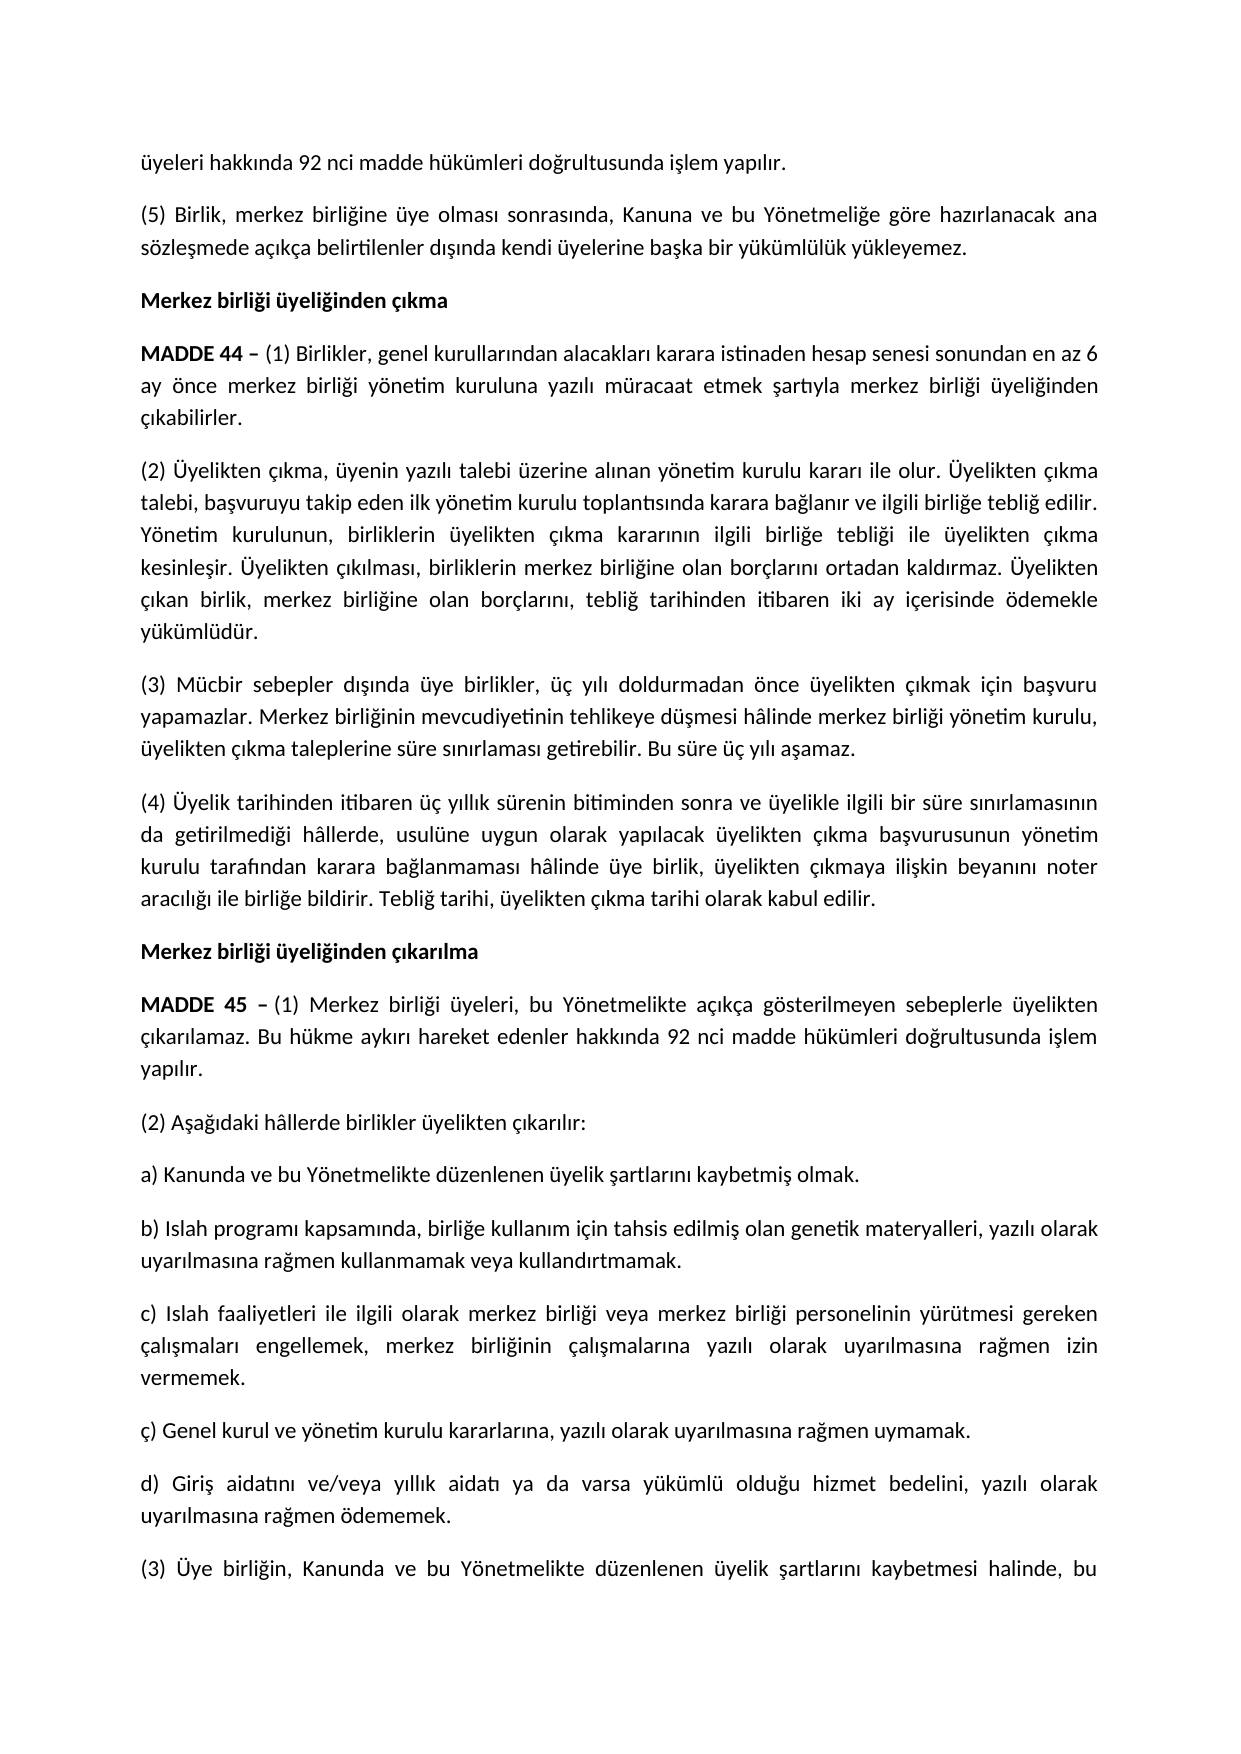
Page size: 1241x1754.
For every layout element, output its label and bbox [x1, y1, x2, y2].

table_header [117, 148, 1123, 1582]
